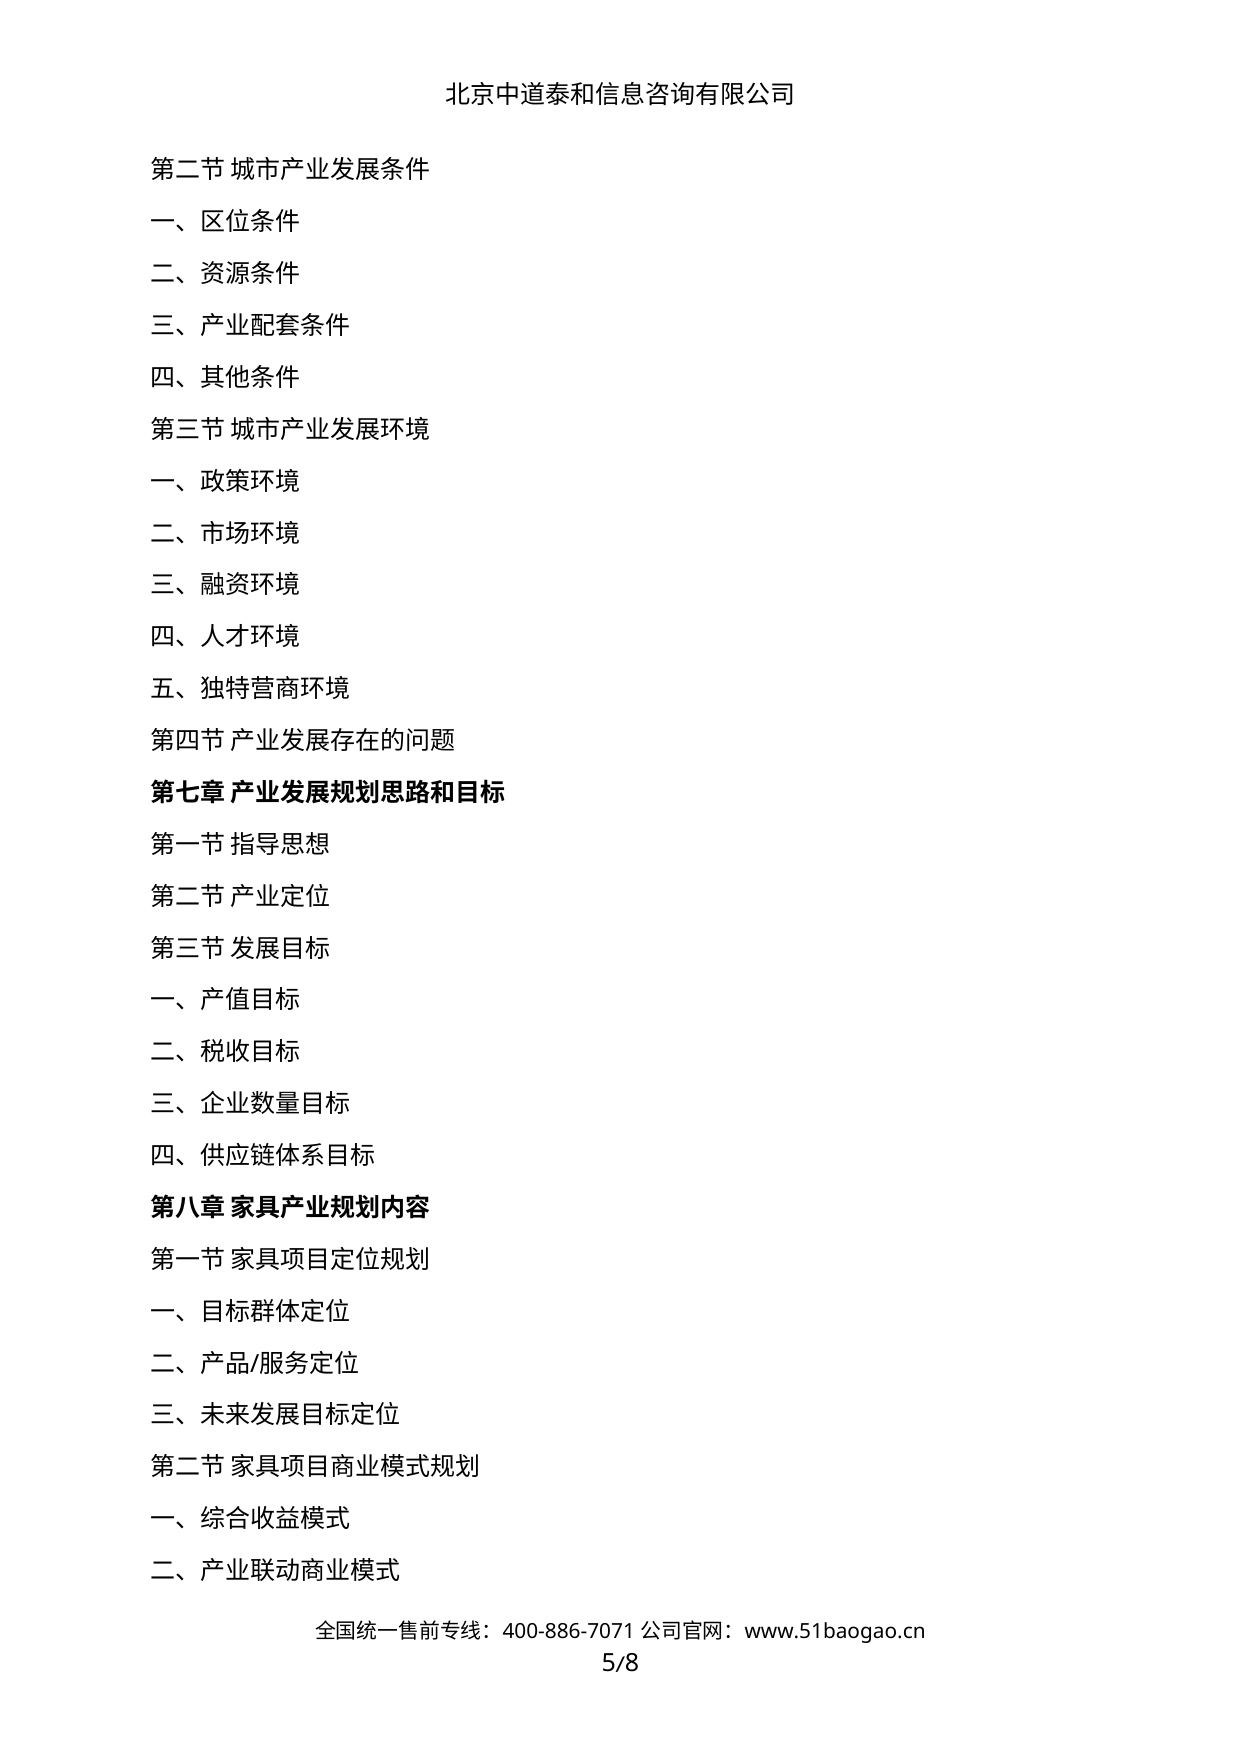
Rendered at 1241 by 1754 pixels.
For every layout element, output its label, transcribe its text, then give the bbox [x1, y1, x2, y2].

text 第八章 家具产业规划内容 [150, 1187, 1090, 1224]
text 四、其他条件 [150, 357, 1090, 394]
text 第二节 城市产业发展条件 [150, 150, 1090, 186]
text 第一节 指导思想 [150, 824, 1090, 861]
text 第二节 产业定位 [150, 876, 1090, 912]
text 二、产业联动商业模式 [150, 1551, 1090, 1587]
text 一、政策环境 [150, 461, 1090, 497]
text 二、市场环境 [150, 513, 1090, 549]
text 三、产业配套条件 [150, 306, 1090, 342]
text 五、独特营商环境 [150, 669, 1090, 705]
text 第三节 城市产业发展环境 [150, 409, 1090, 446]
text 一、产值目标 [150, 980, 1090, 1016]
text 四、人才环境 [150, 617, 1090, 653]
text 第二节 家具项目商业模式规划 [150, 1447, 1090, 1483]
text 一、区位条件 [150, 202, 1090, 238]
text 第一节 家具项目定位规划 [150, 1239, 1090, 1276]
text 第七章 产业发展规划思路和目标 [150, 772, 1090, 809]
text 三、未来发展目标定位 [150, 1395, 1090, 1431]
text 一、综合收益模式 [150, 1499, 1090, 1535]
text 第四节 产业发展存在的问题 [150, 721, 1090, 757]
text 二、资源条件 [150, 254, 1090, 290]
text 三、企业数量目标 [150, 1084, 1090, 1120]
text 第三节 发展目标 [150, 928, 1090, 964]
text 二、产品/服务定位 [150, 1343, 1090, 1379]
text 三、融资环境 [150, 565, 1090, 601]
text 一、目标群体定位 [150, 1291, 1090, 1327]
text 四、供应链体系目标 [150, 1136, 1090, 1172]
text 二、税收目标 [150, 1032, 1090, 1068]
